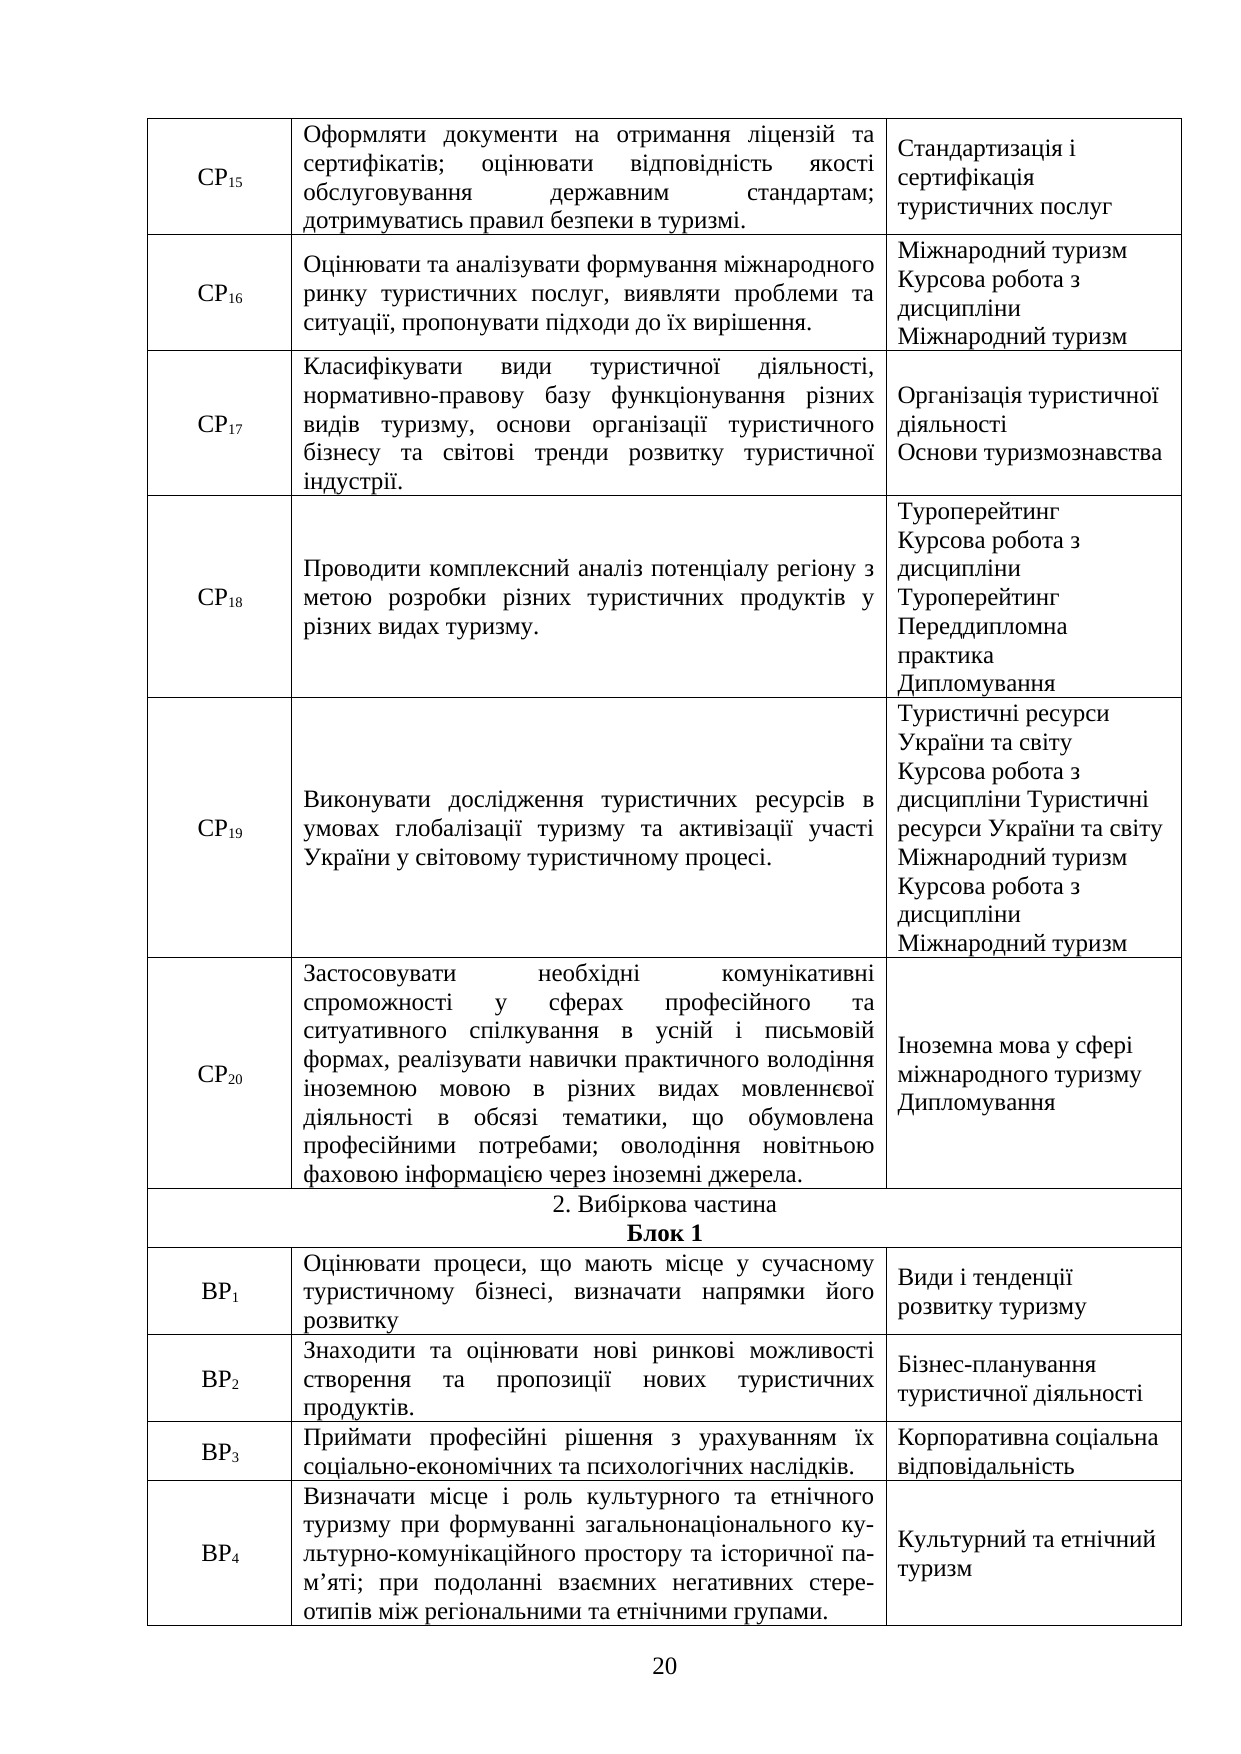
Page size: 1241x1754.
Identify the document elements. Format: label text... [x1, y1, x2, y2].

table_cell Оцінювати та аналізувати формування міжнародного ринку туристичних послуг, виявляти проблеми та ситуації, пропонувати підходи до їх вирішення. [292, 235, 886, 350]
table_cell СР15 [148, 119, 291, 234]
table_cell Види і тенденції розвитку туризму [887, 1248, 1181, 1334]
table_cell Бізнес-планування туристичної діяльності [887, 1335, 1181, 1421]
table_cell Класифікувати види туристичної діяльності, нормативно-правову базу функціонування різних видів туризму, основи організації туристичного бізнесу та світові тренди розвитку туристичної індустрії. [292, 351, 886, 495]
table_cell СР20 [148, 958, 291, 1188]
table_cell Проводити комплексний аналіз потенціалу регіону з метою розробки різних туристичних продуктів у різних видах туризму. [292, 496, 886, 697]
table_cell Оформляти документи на отримання ліцензій та сертифікатів; оцінювати відповідність якості обслуговування державним стандартам; дотримуватись правил безпеки в туризмі. [292, 119, 886, 234]
table_cell Корпоративна соціальна відповідальність [887, 1422, 1181, 1480]
table_cell ВР3 [148, 1422, 291, 1480]
table_cell Іноземна мова у сфері міжнародного туризму Дипломування [887, 958, 1181, 1188]
table_cell СР17 [148, 351, 291, 495]
table_cell Знаходити та оцінювати нові ринкові можливості створення та пропозиції нових туристичних продуктів. [292, 1335, 886, 1421]
table_cell СР19 [148, 698, 291, 957]
table_cell Оцінювати процеси, що мають місце у сучасному туристичному бізнесі, визначати напрямки його розвитку [292, 1248, 886, 1334]
table_cell Туристичні ресурси України та світу Курсова робота з дисципліни Туристичні ресурси України та світу Міжнародний туризм Курсова робота з дисципліни Міжнародний туризм [887, 698, 1181, 957]
table_cell Організація туристичної діяльності Основи туризмознавства [887, 351, 1181, 495]
table_cell Туроперейтинг Курсова робота з дисципліни Туроперейтинг Переддипломна практика Дипломування [887, 496, 1181, 697]
table_cell Приймати професійні рішення з урахуванням їх соціально-економічних та психологічних наслідків. [292, 1422, 886, 1480]
table_cell Визначати місце і роль культурного та етнічного туризму при формуванні загальнонаціонального ку-льтурно-комунікаційного простору та історичної па-м’яті; при подоланні взаємних негативних стере-отипів між регіональними та етнічними групами. [292, 1481, 886, 1624]
table_cell ВР4 [148, 1481, 291, 1624]
table_cell Стандартизація і сертифікація туристичних послуг [887, 119, 1181, 234]
table_cell Застосовувати необхідні комунікативні спроможності у сферах професійного та ситуативного спілкування в усній і письмовій формах, реалізувати навички практичного володіння іноземною мовою в різних видах мовленнєвої діяльності в обсязі тематики, що обумовлена професійними потребами; оволодіння новітньою фаховою інформацією через іноземні джерела. [292, 958, 886, 1188]
table_cell 2. Вибіркова частина Блок 1 [148, 1189, 1181, 1247]
table_cell СР16 [148, 235, 291, 350]
table_cell ВР2 [148, 1335, 291, 1421]
table_cell СР18 [148, 496, 291, 697]
table_cell ВР1 [148, 1248, 291, 1334]
table_cell Виконувати дослідження туристичних ресурсів в умовах глобалізації туризму та активізації участі України у світовому туристичному процесі. [292, 698, 886, 957]
table_cell Міжнародний туризм Курсова робота з дисципліни Міжнародний туризм [887, 235, 1181, 350]
table_cell Культурний та етнічний туризм [887, 1481, 1181, 1624]
